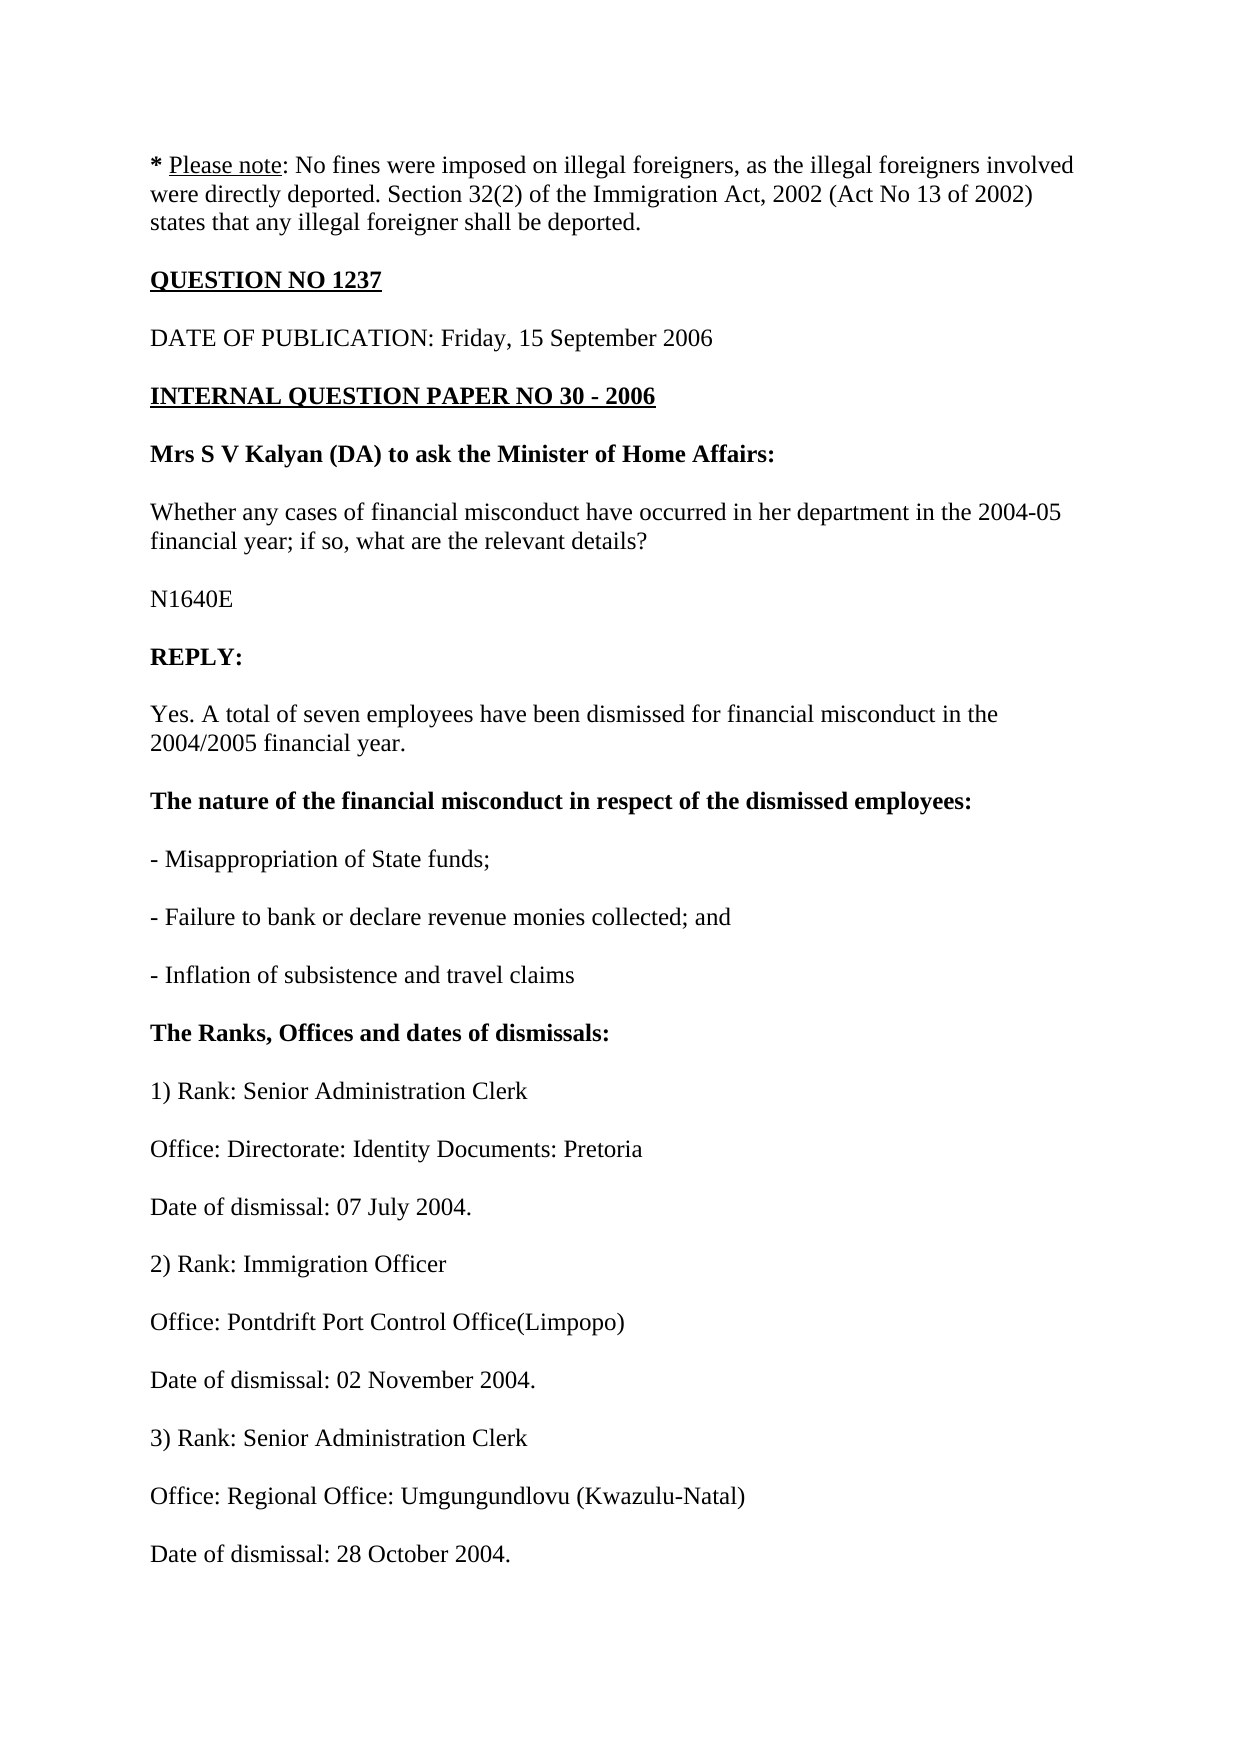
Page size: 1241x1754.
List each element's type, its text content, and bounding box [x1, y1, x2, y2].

text The nature of the financial misconduct in respect of the dismissed employees: [150, 786, 1090, 815]
text N1640E [150, 584, 1090, 612]
text The Ranks, Offices and dates of dismissals: [150, 1018, 1090, 1047]
text Date of dismissal: 02 November 2004. [150, 1365, 1090, 1394]
text Office: Regional Office: Umgungundlovu (Kwazulu-Natal) [150, 1481, 1090, 1510]
text Whether any cases of financial misconduct have occurred in her department in the 2004-05 financial year; if so, what are the relevant details? [150, 497, 1090, 554]
text INTERNAL QUESTION PAPER NO 30 - 2006 [150, 381, 1090, 410]
text - Failure to bank or declare revenue monies collected; and [150, 902, 1090, 931]
text QUESTION NO 1237 [150, 265, 1090, 294]
text 1) Rank: Senior Administration Clerk [150, 1076, 1090, 1104]
text Yes. A total of seven employees have been dismissed for financial misconduct in the 2004/2005 financial year. [150, 699, 1090, 757]
text - Misappropriation of State funds; [150, 844, 1090, 873]
text - Inflation of subsistence and travel claims [150, 960, 1090, 989]
text 3) Rank: Senior Administration Clerk [150, 1423, 1090, 1452]
text Mrs S V Kalyan (DA) to ask the Minister of Home Affairs: [150, 439, 1090, 468]
text Date of dismissal: 07 July 2004. [150, 1192, 1090, 1220]
text Office: Directorate: Identity Documents: Pretoria [150, 1134, 1090, 1162]
text 2) Rank: Immigration Officer [150, 1249, 1090, 1278]
text Date of dismissal: 28 October 2004. [150, 1539, 1090, 1568]
text DATE OF PUBLICATION: Friday, 15 September 2006 [150, 323, 1090, 352]
text REPLY: [150, 642, 1090, 670]
text Office: Pontdrift Port Control Office(Limpopo) [150, 1307, 1090, 1336]
text * Please note: No fines were imposed on illegal foreigners, as the illegal foreigners involved were directly deported. Section 32(2) of the Immigration Act, 2002 (Act No 13 of 2002) states that any illegal foreigner shall be deported. [150, 150, 1090, 236]
